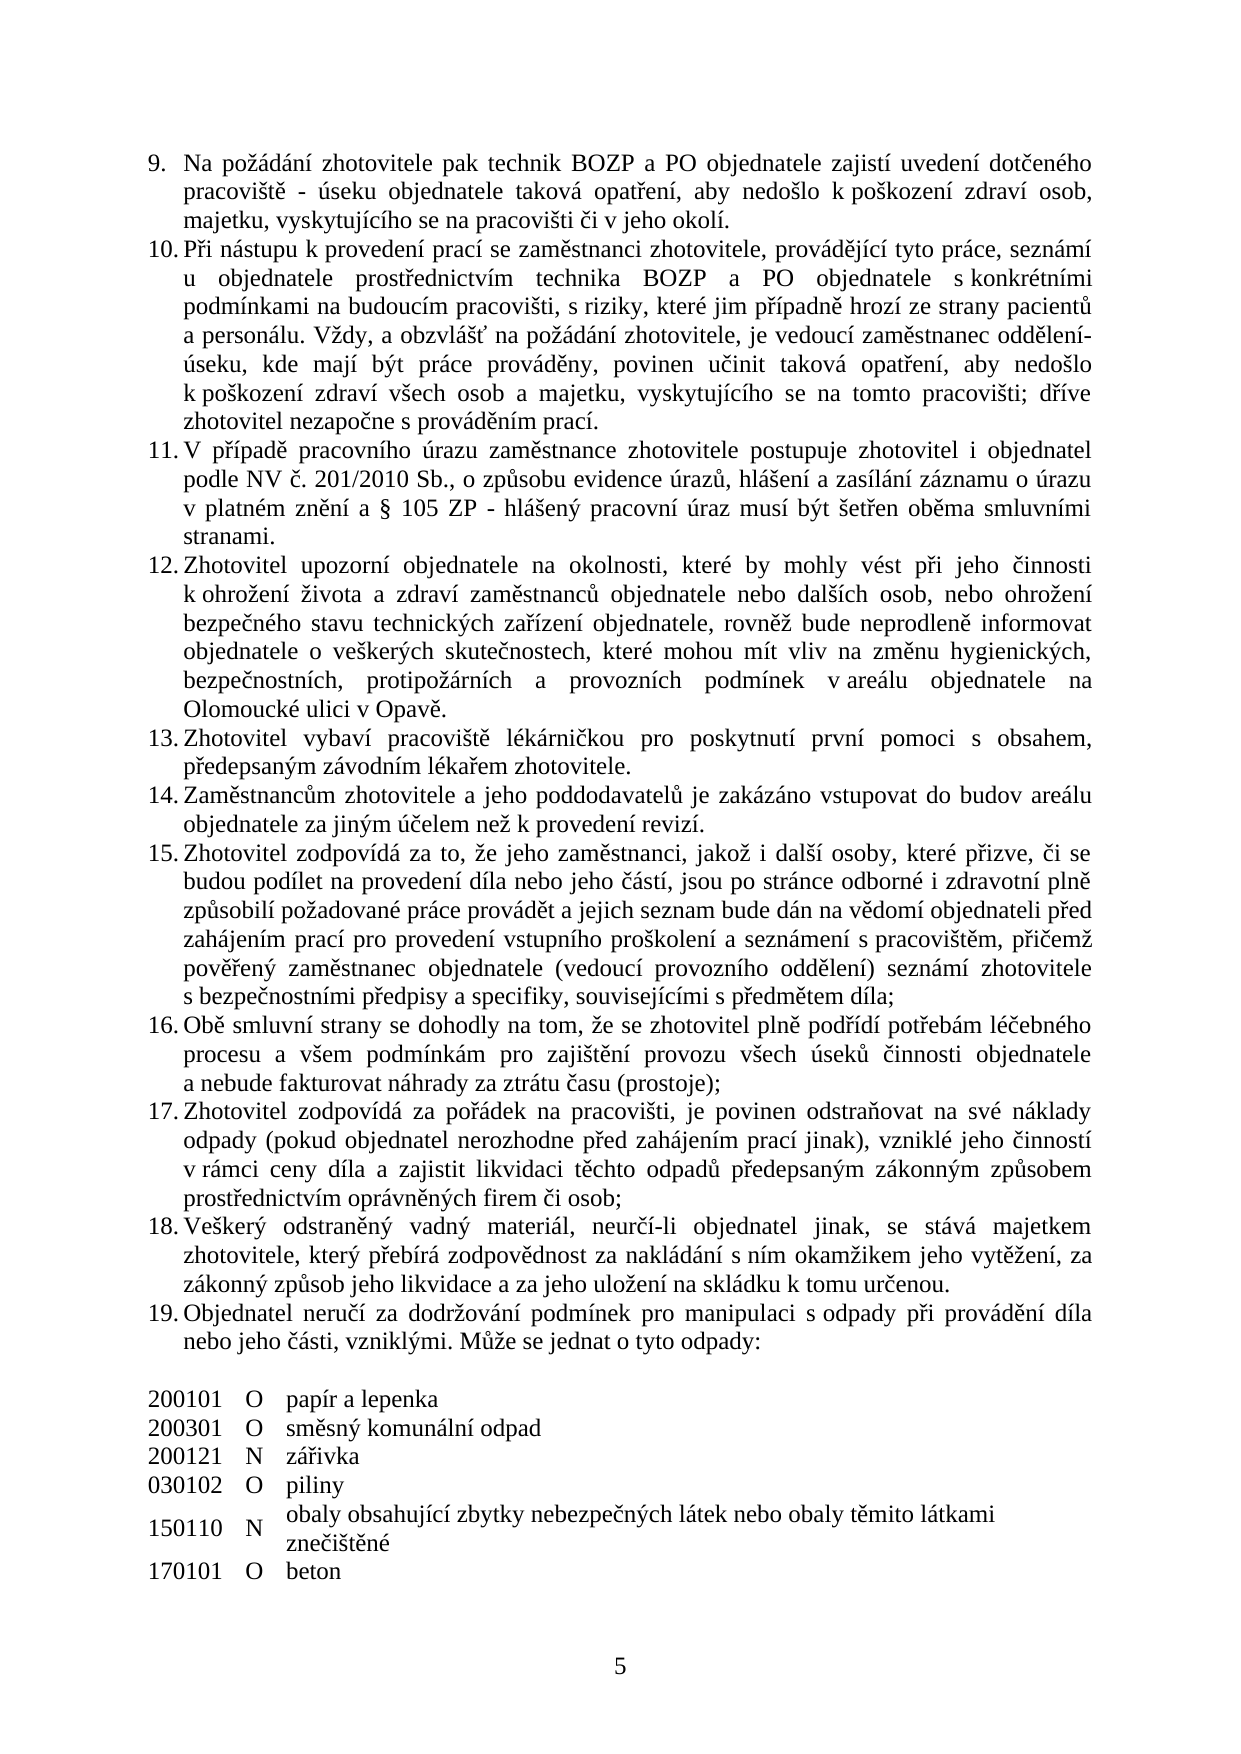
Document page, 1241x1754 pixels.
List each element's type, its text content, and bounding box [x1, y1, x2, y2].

list Objednatel neručí za dodržování podmínek pro manipulaci s odpady při provádění díla nebo jeho části, vzniklými. Může se jednat o tyto odpady: [148, 1298, 1093, 1355]
list Zhotovitel vybaví pracoviště lékárničkou pro poskytnutí první pomoci s obsahem, předepsaným závodním lékařem zhotovitele. [148, 723, 1093, 780]
list Zhotovitel upozorní objednatele na okolnosti, které by mohly vést při jeho činnosti k ohrožení života a zdraví zaměstnanců objednatele nebo dalších osob, nebo ohrožení bezpečného stavu technických zařízení objednatele, rovněž bude neprodleně informovat objednatele o veškerých skutečnostech, které mohou mít vliv na změnu hygienických, bezpečnostních, protipožárních a provozních podmínek v areálu objednatele na Olomoucké ulici v Opavě. [148, 550, 1093, 723]
table_cell O [234, 1556, 274, 1585]
list Obě smluvní strany se dohodly na tom, že se zhotovitel plně podřídí potřebám léčebného procesu a všem podmínkám pro zajištění provozu všech úseků činnosti objednatele a nebude fakturovat náhrady za ztrátu času (prostoje); [148, 1010, 1093, 1096]
list Zhotovitel zodpovídá za pořádek na pracovišti, je povinen odstraňovat na své náklady odpady (pokud objednatel nerozhodne před zahájením prací jinak), vzniklé jeho činností v rámci ceny díla a zajistit likvidaci těchto odpadů předepsaným zákonným způsobem prostřednictvím oprávněných firem či osob; [148, 1096, 1093, 1211]
list Zhotovitel zodpovídá za to, že jeho zaměstnanci, jakož i další osoby, které přizve, či se budou podílet na provedení díla nebo jeho částí, jsou po stránce odborné i zdravotní plně způsobilí požadované práce provádět a jejich seznam bude dán na vědomí objednateli před zahájením prací pro provedení vstupního proškolení a seznámení s pracovištěm, přičemž pověřený zaměstnanec objednatele (vedoucí provozního oddělení) seznámí zhotovitele s bezpečnostními předpisy a specifiky, souvisejícími s předmětem díla; [148, 838, 1093, 1010]
table_cell 200301 [136, 1413, 234, 1441]
list V případě pracovního úrazu zaměstnance zhotovitele postupuje zhotovitel i objednatel podle NV č. 201/2010 Sb., o způsobu evidence úrazů, hlášení a zasílání záznamu o úrazu v platném znění a § 105 ZP - hlášený pracovní úraz musí být šetřen oběma smluvními stranami. [148, 435, 1093, 550]
table_cell 200121 [136, 1441, 234, 1470]
table_header 200101 [136, 1384, 234, 1413]
list Při nástupu k provedení prací se zaměstnanci zhotovitele, provádějící tyto práce, seznámí u objednatele prostřednictvím technika BOZP a PO objednatele s konkrétními podmínkami na budoucím pracovišti, s riziky, které jim případně hrozí ze strany pacientů a personálu. Vždy, a obzvlášť na požádání zhotovitele, je vedoucí zaměstnanec oddělení-úseku, kde mají být práce prováděny, povinen učinit taková opatření, aby nedošlo k poškození zdraví všech osob a majetku, vyskytujícího se na tomto pracovišti; dříve zhotovitel nezapočne s prováděním prací. [148, 234, 1093, 435]
table_cell O [234, 1413, 274, 1441]
table_cell N [234, 1441, 274, 1470]
list Na požádání zhotovitele pak technik BOZP a PO objednatele zajistí uvedení dotčeného pracoviště - úseku objednatele taková opatření, aby nedošlo k poškození zdraví osob, majetku, vyskytujícího se na pracovišti či v jeho okolí. [148, 148, 1093, 234]
table_cell obaly obsahující zbytky nebezpečných látek nebo obaly těmito látkami znečištěné [275, 1499, 1104, 1556]
list Zaměstnancům zhotovitele a jeho poddodavatelů je zakázáno vstupovat do budov areálu objednatele za jiným účelem než k provedení revizí. [148, 780, 1093, 838]
table_cell piliny [275, 1470, 1104, 1499]
table_header O [234, 1384, 274, 1413]
table_cell směsný komunální odpad [275, 1413, 1104, 1441]
table_cell 170101 [136, 1556, 234, 1585]
table_cell 150110 [136, 1499, 234, 1556]
list Veškerý odstraněný vadný materiál, neurčí-li objednatel jinak, se stává majetkem zhotovitele, který přebírá zodpovědnost za nakládání s ním okamžikem jeho vytěžení, za zákonný způsob jeho likvidace a za jeho uložení na skládku k tomu určenou. [148, 1211, 1093, 1298]
table_cell N [234, 1499, 274, 1556]
table_cell 030102 [136, 1470, 234, 1499]
table_cell beton [275, 1556, 1104, 1585]
table_header papír a lepenka [275, 1384, 1104, 1413]
table_cell O [234, 1470, 274, 1499]
table_cell zářivka [275, 1441, 1104, 1470]
